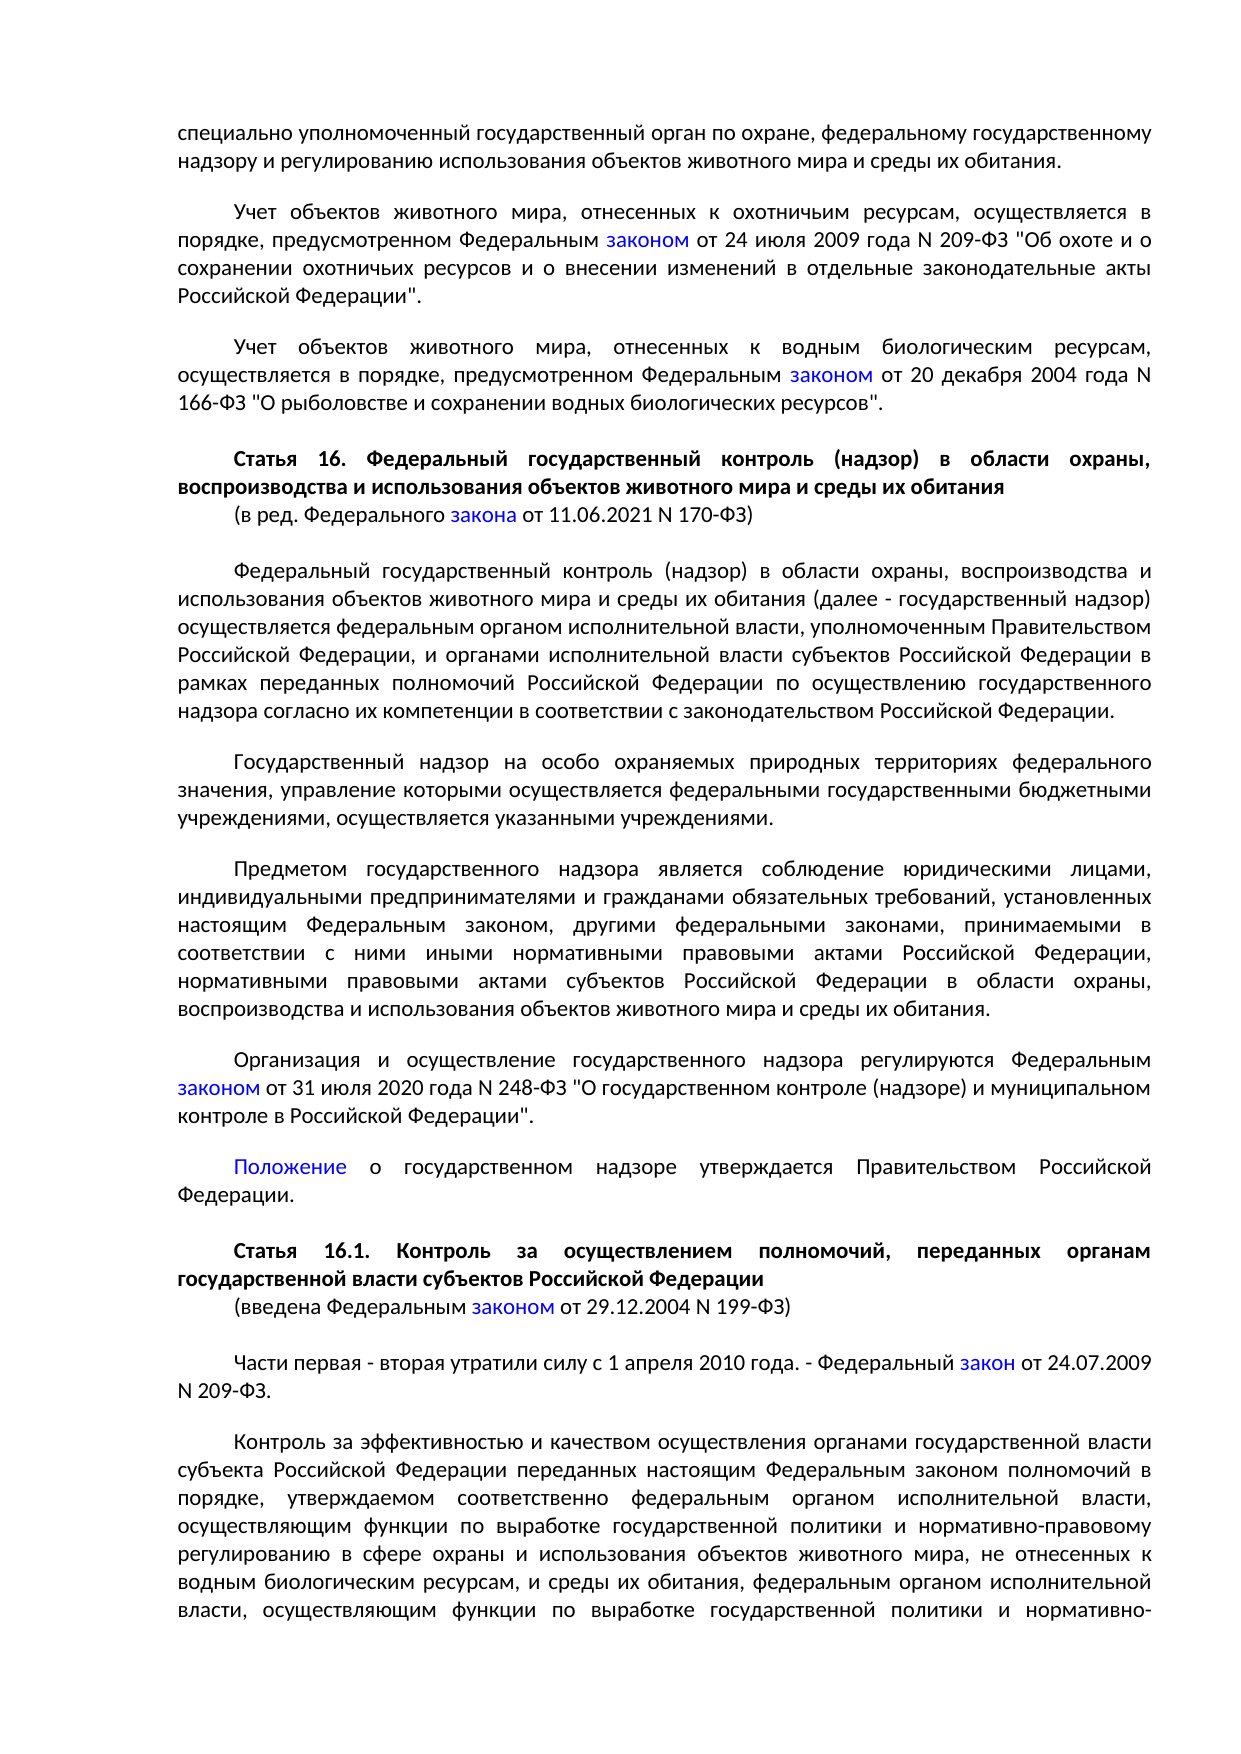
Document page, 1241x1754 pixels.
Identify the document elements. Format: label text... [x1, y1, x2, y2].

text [177, 118, 1152, 174]
text Предметом государственного надзора является соблюдение юридическими лицами, индивидуальными предпринимателями и гражданами обязательных требований, установленных настоящим Федеральным законом, другими федеральными законами, принимаемыми в соответствии с ними иными нормативными правовыми актами Российской Федерации, нормативными правовыми актами субъектов Российской Федерации в области охраны, воспроизводства и использования объектов животного мира и среды их обитания. [177, 854, 1152, 1022]
title Статья 16. Федеральный государственный контроль (надзор) в области охраны, воспроизводства и использования объектов животного мира и среды их обитания [177, 444, 1152, 500]
text Части первая - вторая утратили силу с 1 апреля 2010 года. - Федеральный закон от 24.07.2009 N 209-ФЗ. [177, 1348, 1152, 1404]
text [177, 1427, 1152, 1623]
text (введена Федеральным законом от 29.12.2004 N 199-ФЗ) [177, 1292, 1152, 1320]
title Статья 16.1. Контроль за осуществлением полномочий, переданных органам государственной власти субъектов Российской Федерации [177, 1236, 1152, 1292]
text Положение о государственном надзоре утверждается Правительством Российской Федерации. [177, 1152, 1152, 1208]
text (в ред. Федерального закона от 11.06.2021 N 170-ФЗ) [177, 500, 1152, 528]
text Государственный надзор на особо охраняемых природных территориях федерального значения, управление которыми осуществляется федеральными государственными бюджетными учреждениями, осуществляется указанными учреждениями. [177, 747, 1152, 831]
text Организация и осуществление государственного надзора регулируются Федеральным законом от 31 июля 2020 года N 248-ФЗ "О государственном контроле (надзоре) и муниципальном контроле в Российской Федерации". [177, 1045, 1152, 1129]
text Федеральный государственный контроль (надзор) в области охраны, воспроизводства и использования объектов животного мира и среды их обитания (далее - государственный надзор) осуществляется федеральным органом исполнительной власти, уполномоченным Правительством Российской Федерации, и органами исполнительной власти субъектов Российской Федерации в рамках переданных полномочий Российской Федерации по осуществлению государственного надзора согласно их компетенции в соответствии с законодательством Российской Федерации. [177, 556, 1152, 724]
text Учет объектов животного мира, отнесенных к водным биологическим ресурсам, осуществляется в порядке, предусмотренном Федеральным законом от 20 декабря 2004 года N 166-ФЗ "О рыболовстве и сохранении водных биологических ресурсов". [177, 332, 1152, 416]
text Учет объектов животного мира, отнесенных к охотничьим ресурсам, осуществляется в порядке, предусмотренном Федеральным законом от 24 июля 2009 года N 209-ФЗ "Об охоте и о сохранении охотничьих ресурсов и о внесении изменений в отдельные законодательные акты Российской Федерации". [177, 197, 1152, 309]
